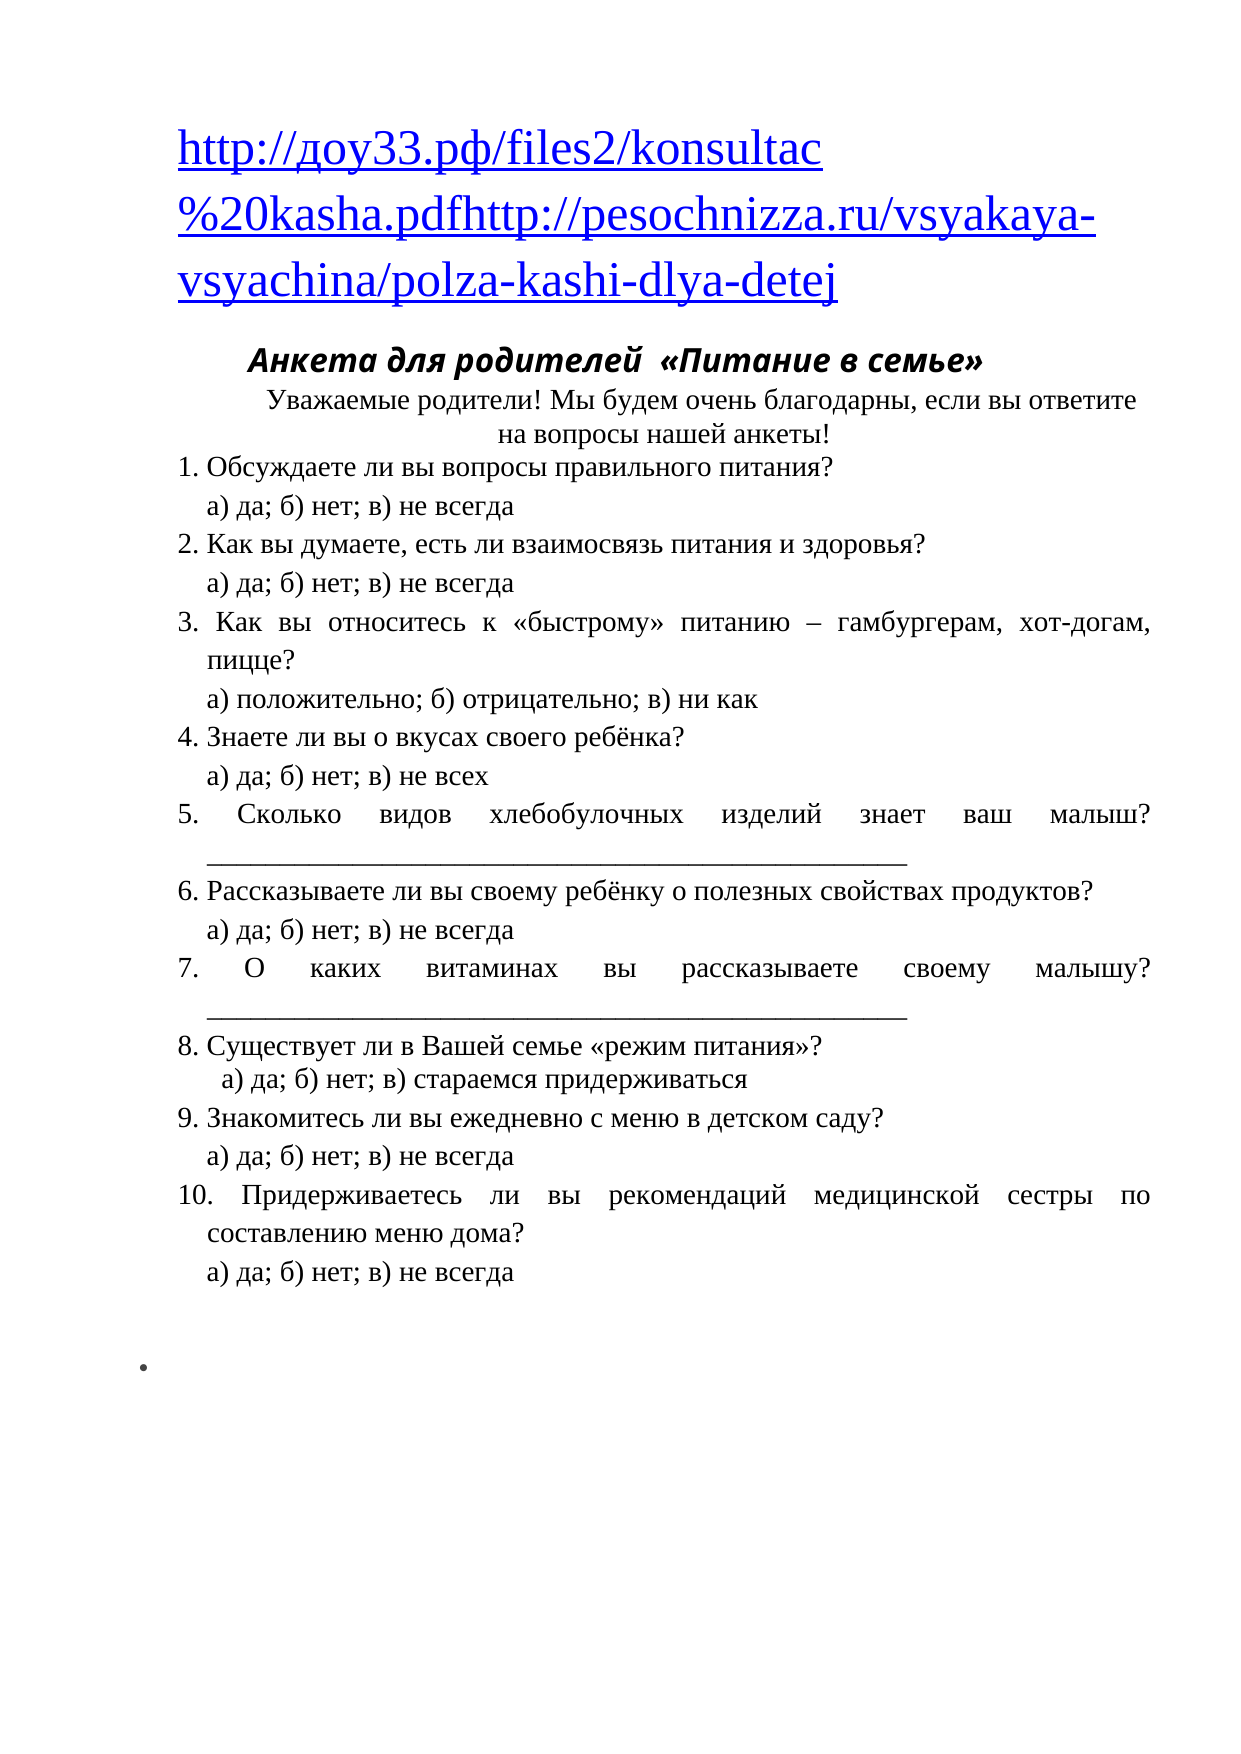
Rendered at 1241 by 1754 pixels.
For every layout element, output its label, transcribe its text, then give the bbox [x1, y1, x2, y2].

text Анкета для родителей «Питание в семье» [177, 337, 1152, 382]
text 2. Как вы думаете, есть ли взаимосвязь питания и здоровья? [177, 527, 1152, 560]
text а) да; б) нет; в) не всегда [177, 565, 1152, 599]
text 3. Как вы относитесь к «быстрому» питанию – гамбургерам, хот-догам, пицце? [177, 604, 1152, 676]
text 4. Знаете ли вы о вкусах своего ребёнка? [177, 719, 1152, 753]
text 7. О каких витаминах вы рассказываете своему малышу? ________________________________________________ [177, 951, 1152, 1023]
text 6. Рассказываете ли вы своему ребёнку о полезных свойствах продуктов? [177, 873, 1152, 907]
text а) да; б) нет; в) не всех [177, 758, 1152, 791]
text Уважаемые родители! Мы будем очень благодарны, если вы ответите на вопросы нашей анкеты! [177, 382, 1152, 449]
text 5. Сколько видов хлебобулочных изделий знает ваш малыш? ________________________________________________ [177, 796, 1152, 868]
text а) положительно; б) отрицательно; в) ни как [177, 681, 1152, 714]
text а) да; б) нет; в) не всегда [177, 1254, 1152, 1287]
text а) да; б) нет; в) стараемся придерживаться [177, 1061, 1152, 1095]
text 8. Существует ли в Вашей семье «режим питания»? [177, 1028, 1152, 1061]
text а) да; б) нет; в) не всегда [177, 912, 1152, 946]
text 10. Придерживаетесь ли вы рекомендаций медицинской сестры по составлению меню дома? [177, 1177, 1152, 1249]
text 1. Обсуждаете ли вы вопросы правильного питания? [177, 449, 1152, 483]
text http://доу33.рф/files2/konsultac%20kasha.pdfhttp://pesochnizza.ru/vsyakaya-vsyachina/polza-kashi-dlya-detej [177, 118, 1152, 308]
text а) да; б) нет; в) не всегда [177, 1138, 1152, 1172]
text 9. Знакомитесь ли вы ежедневно с меню в детском саду? [177, 1100, 1152, 1133]
text а) да; б) нет; в) не всегда [177, 488, 1152, 522]
